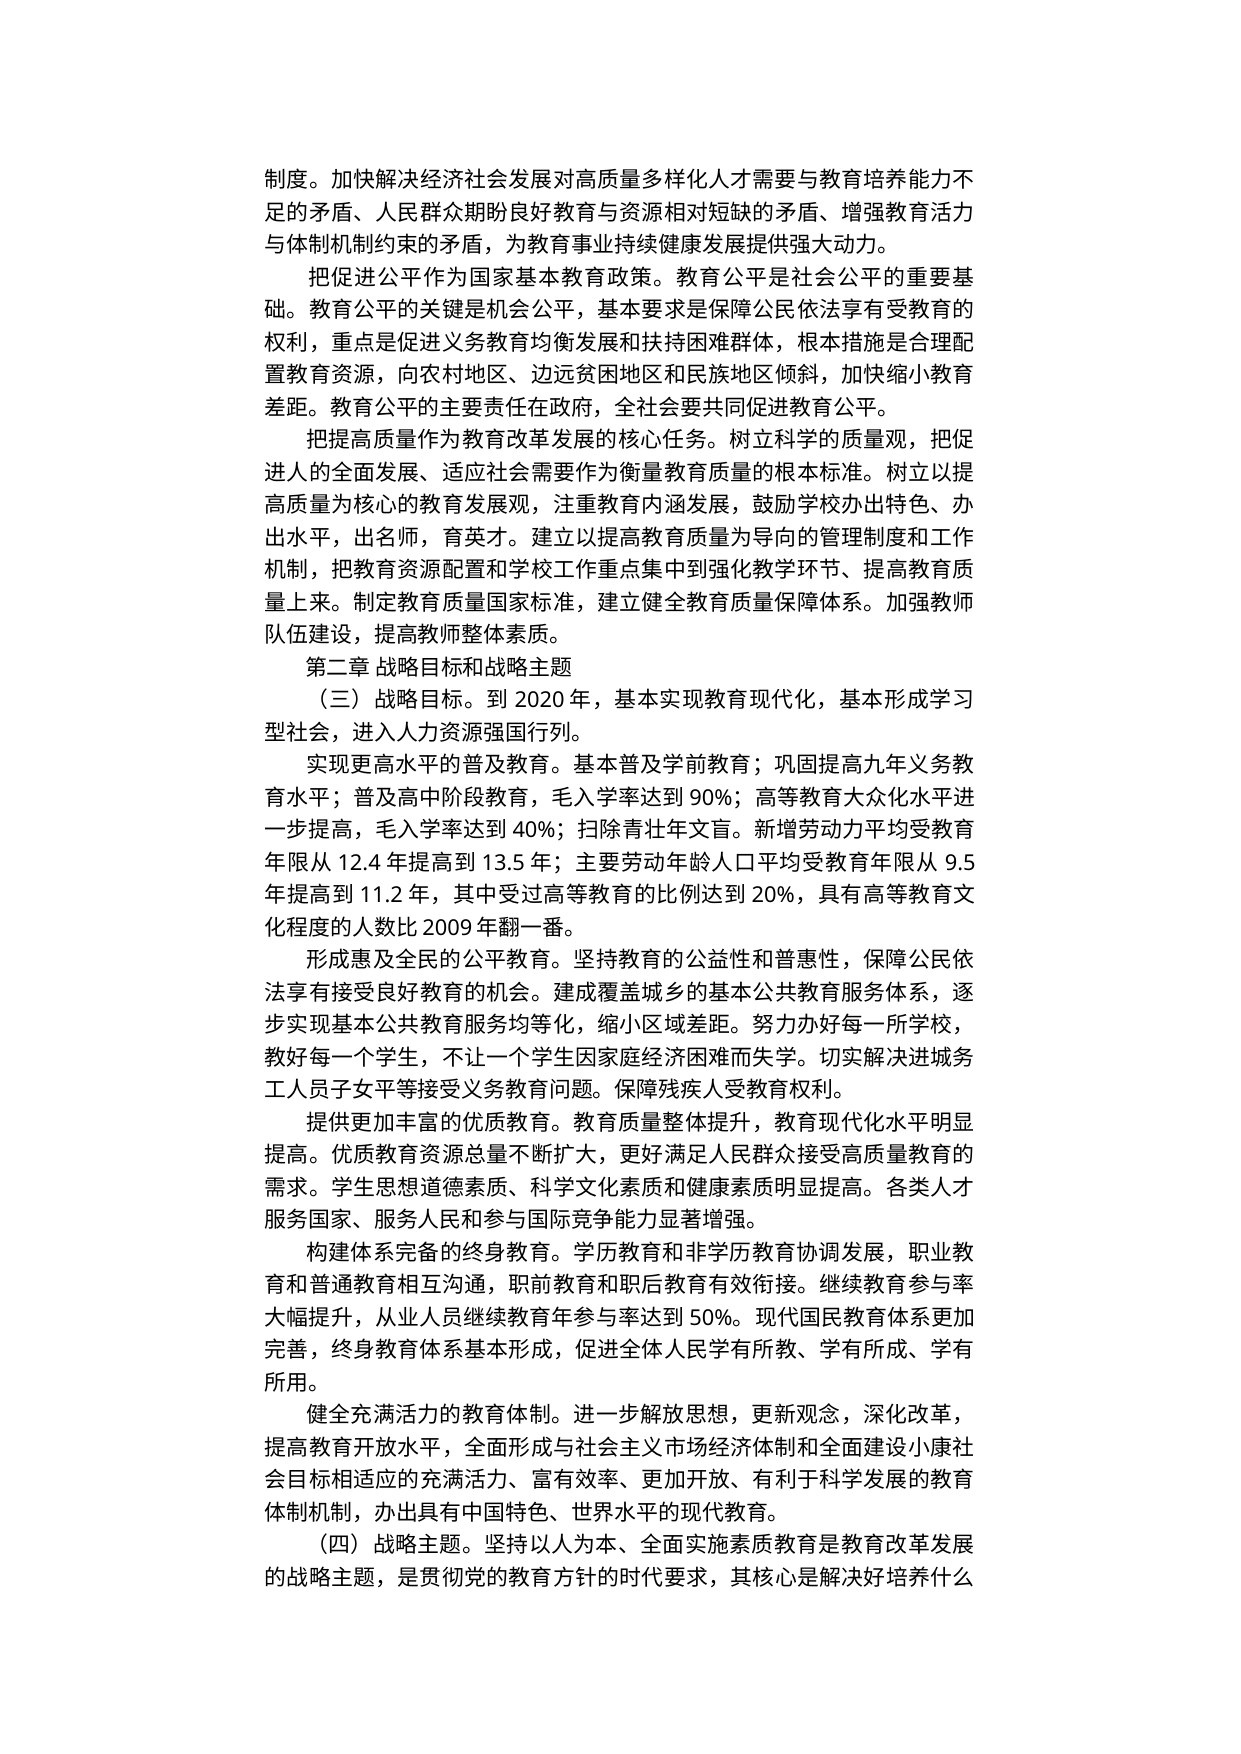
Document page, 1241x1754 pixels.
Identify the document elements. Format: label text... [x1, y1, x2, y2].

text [264, 162, 976, 259]
text 构建体系完备的终身教育。学历教育和非学历教育协调发展，职业教育和普通教育相互沟通，职前教育和职后教育有效衔接。继续教育参与率大幅提升，从业人员继续教育年参与率达到50%。现代国民教育体系更加完善，终身教育体系基本形成，促进全体人民学有所教、学有所成、学有所用。 [264, 1234, 976, 1397]
text （三）战略目标。到2020年，基本实现教育现代化，基本形成学习型社会，进入人力资源强国行列。 [264, 682, 976, 747]
text 提供更加丰富的优质教育。教育质量整体提升，教育现代化水平明显提高。优质教育资源总量不断扩大，更好满足人民群众接受高质量教育的需求。学生思想道德素质、科学文化素质和健康素质明显提高。各类人才服务国家、服务人民和参与国际竞争能力显著增强。 [264, 1104, 976, 1234]
text 形成惠及全民的公平教育。坚持教育的公益性和普惠性，保障公民依法享有接受良好教育的机会。建成覆盖城乡的基本公共教育服务体系，逐步实现基本公共教育服务均等化，缩小区域差距。努力办好每一所学校，教好每一个学生，不让一个学生因家庭经济困难而失学。切实解决进城务工人员子女平等接受义务教育问题。保障残疾人受教育权利。 [264, 942, 976, 1104]
text 第二章 战略目标和战略主题 [264, 649, 976, 682]
text 实现更高水平的普及教育。基本普及学前教育；巩固提高九年义务教育水平；普及高中阶段教育，毛入学率达到90%；高等教育大众化水平进一步提高，毛入学率达到40%；扫除青壮年文盲。新增劳动力平均受教育年限从12.4年提高到13.5年；主要劳动年龄人口平均受教育年限从9.5年提高到11.2年，其中受过高等教育的比例达到20%，具有高等教育文化程度的人数比2009年翻一番。 [264, 747, 976, 942]
text 把提高质量作为教育改革发展的核心任务。树立科学的质量观，把促进人的全面发展、适应社会需要作为衡量教育质量的根本标准。树立以提高质量为核心的教育发展观，注重教育内涵发展，鼓励学校办出特色、办出水平，出名师，育英才。建立以提高教育质量为导向的管理制度和工作机制，把教育资源配置和学校工作重点集中到强化教学环节、提高教育质量上来。制定教育质量国家标准，建立健全教育质量保障体系。加强教师队伍建设，提高教师整体素质。 [264, 422, 976, 649]
text 健全充满活力的教育体制。进一步解放思想，更新观念，深化改革，提高教育开放水平，全面形成与社会主义市场经济体制和全面建设小康社会目标相适应的充满活力、富有效率、更加开放、有利于科学发展的教育体制机制，办出具有中国特色、世界水平的现代教育。 [264, 1397, 976, 1527]
text 把促进公平作为国家基本教育政策。教育公平是社会公平的重要基础。教育公平的关键是机会公平，基本要求是保障公民依法享有受教育的权利，重点是促进义务教育均衡发展和扶持困难群体，根本措施是合理配置教育资源，向农村地区、边远贫困地区和民族地区倾斜，加快缩小教育差距。教育公平的主要责任在政府，全社会要共同促进教育公平。 [264, 259, 976, 422]
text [264, 1527, 976, 1592]
